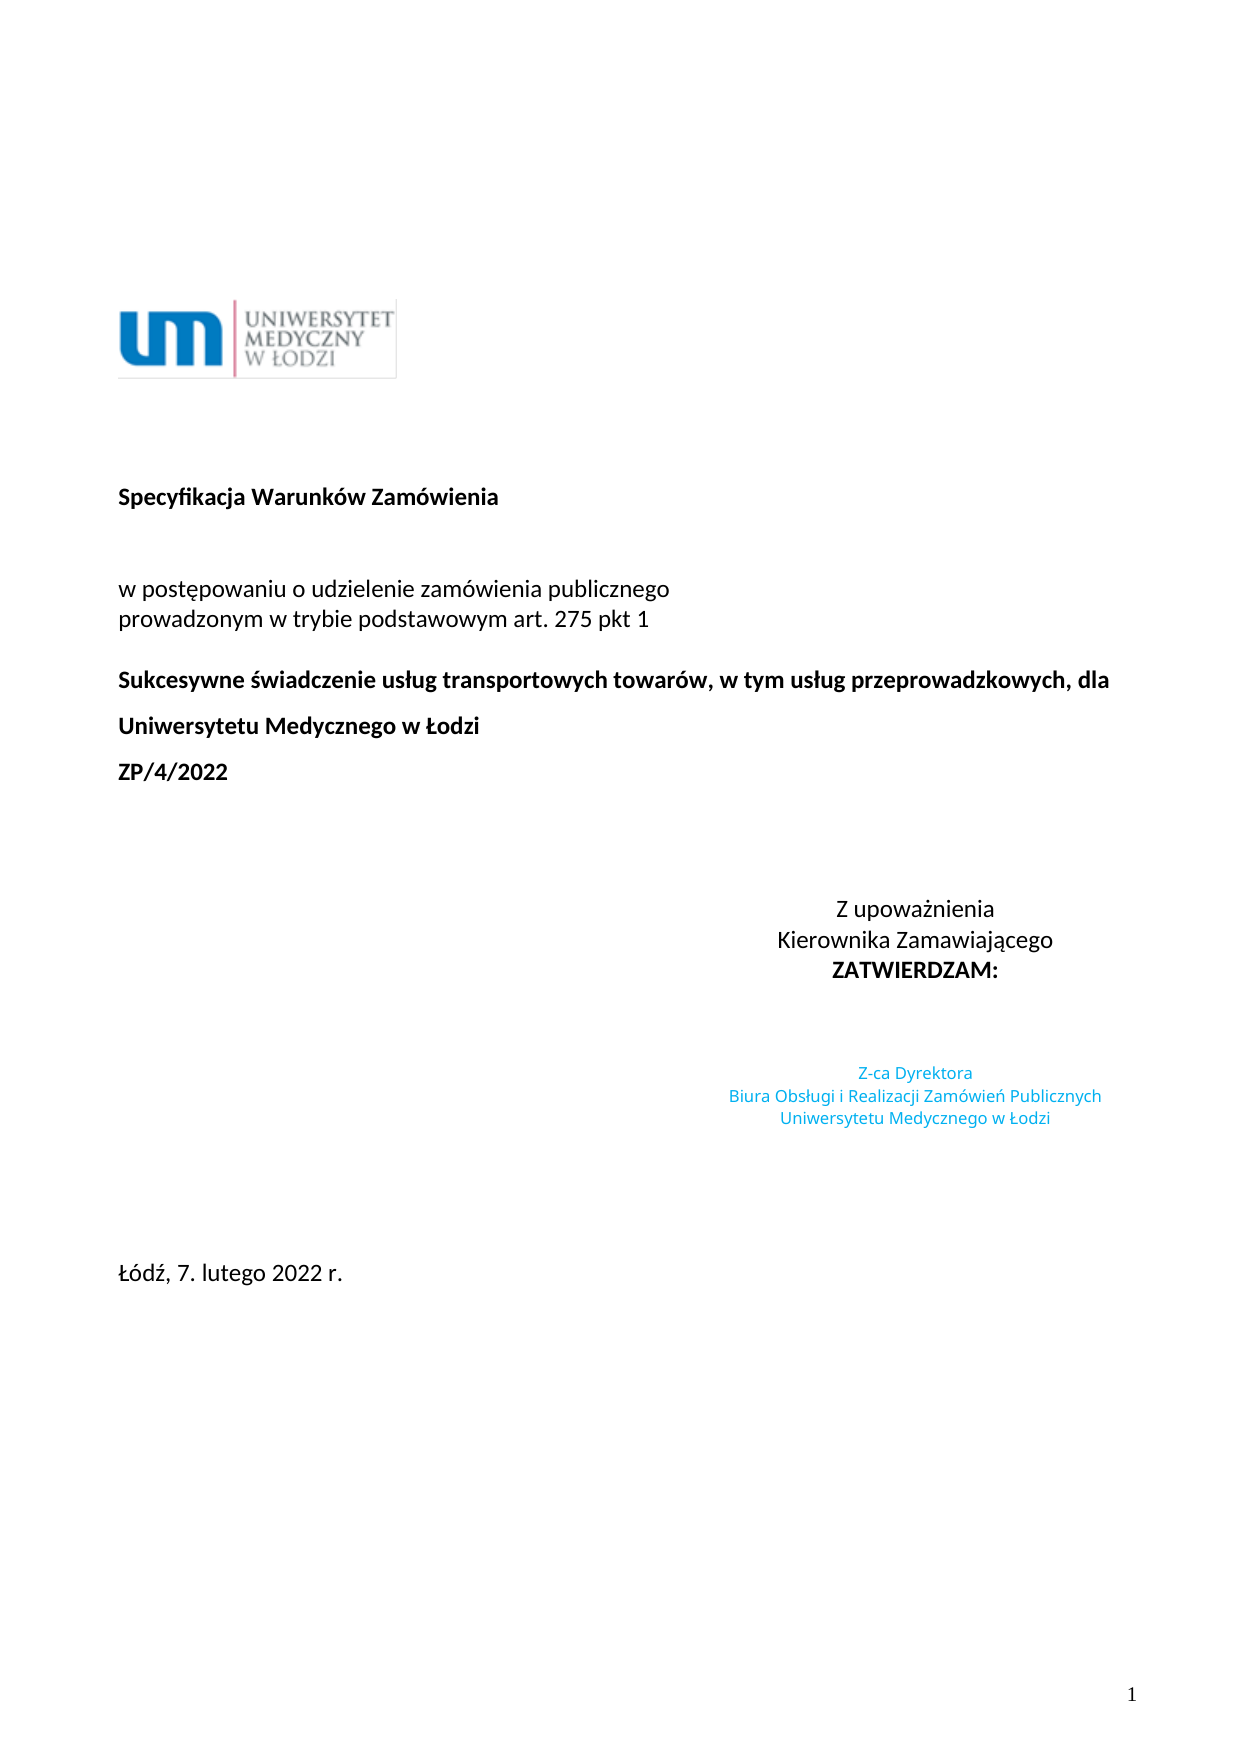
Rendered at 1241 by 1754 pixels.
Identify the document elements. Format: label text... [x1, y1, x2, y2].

text Łódź, 7. lutego 2022 r. [118, 1257, 1137, 1288]
text Biura Obsługi i Realizacji Zamówień Publicznych [694, 1084, 1137, 1107]
text Z-ca Dyrektora [694, 1062, 1137, 1084]
text Kierownika Zamawiającego [694, 924, 1137, 954]
picture [896, 1067, 901, 1077]
text prowadzonym w trybie podstawowym art. 275 pkt 1 [118, 604, 1137, 634]
text Sukcesywne świadczenie usług transportowych towarów, w tym usług przeprowadzkowych, dla Uniwersytetu Medycznego w Łodzi [118, 665, 1137, 741]
text Uniwersytetu Medycznego w Łodzi [694, 1107, 1137, 1130]
text Specyfikacja Warunków Zamówienia [118, 482, 1137, 512]
picture [118, 299, 398, 380]
text Z upoważnienia [694, 893, 1137, 924]
text ZP/4/2022 [118, 756, 1137, 787]
text ZATWIERDZAM: [694, 954, 1137, 985]
text w postępowaniu o udzielenie zamówienia publicznego [118, 573, 1137, 604]
